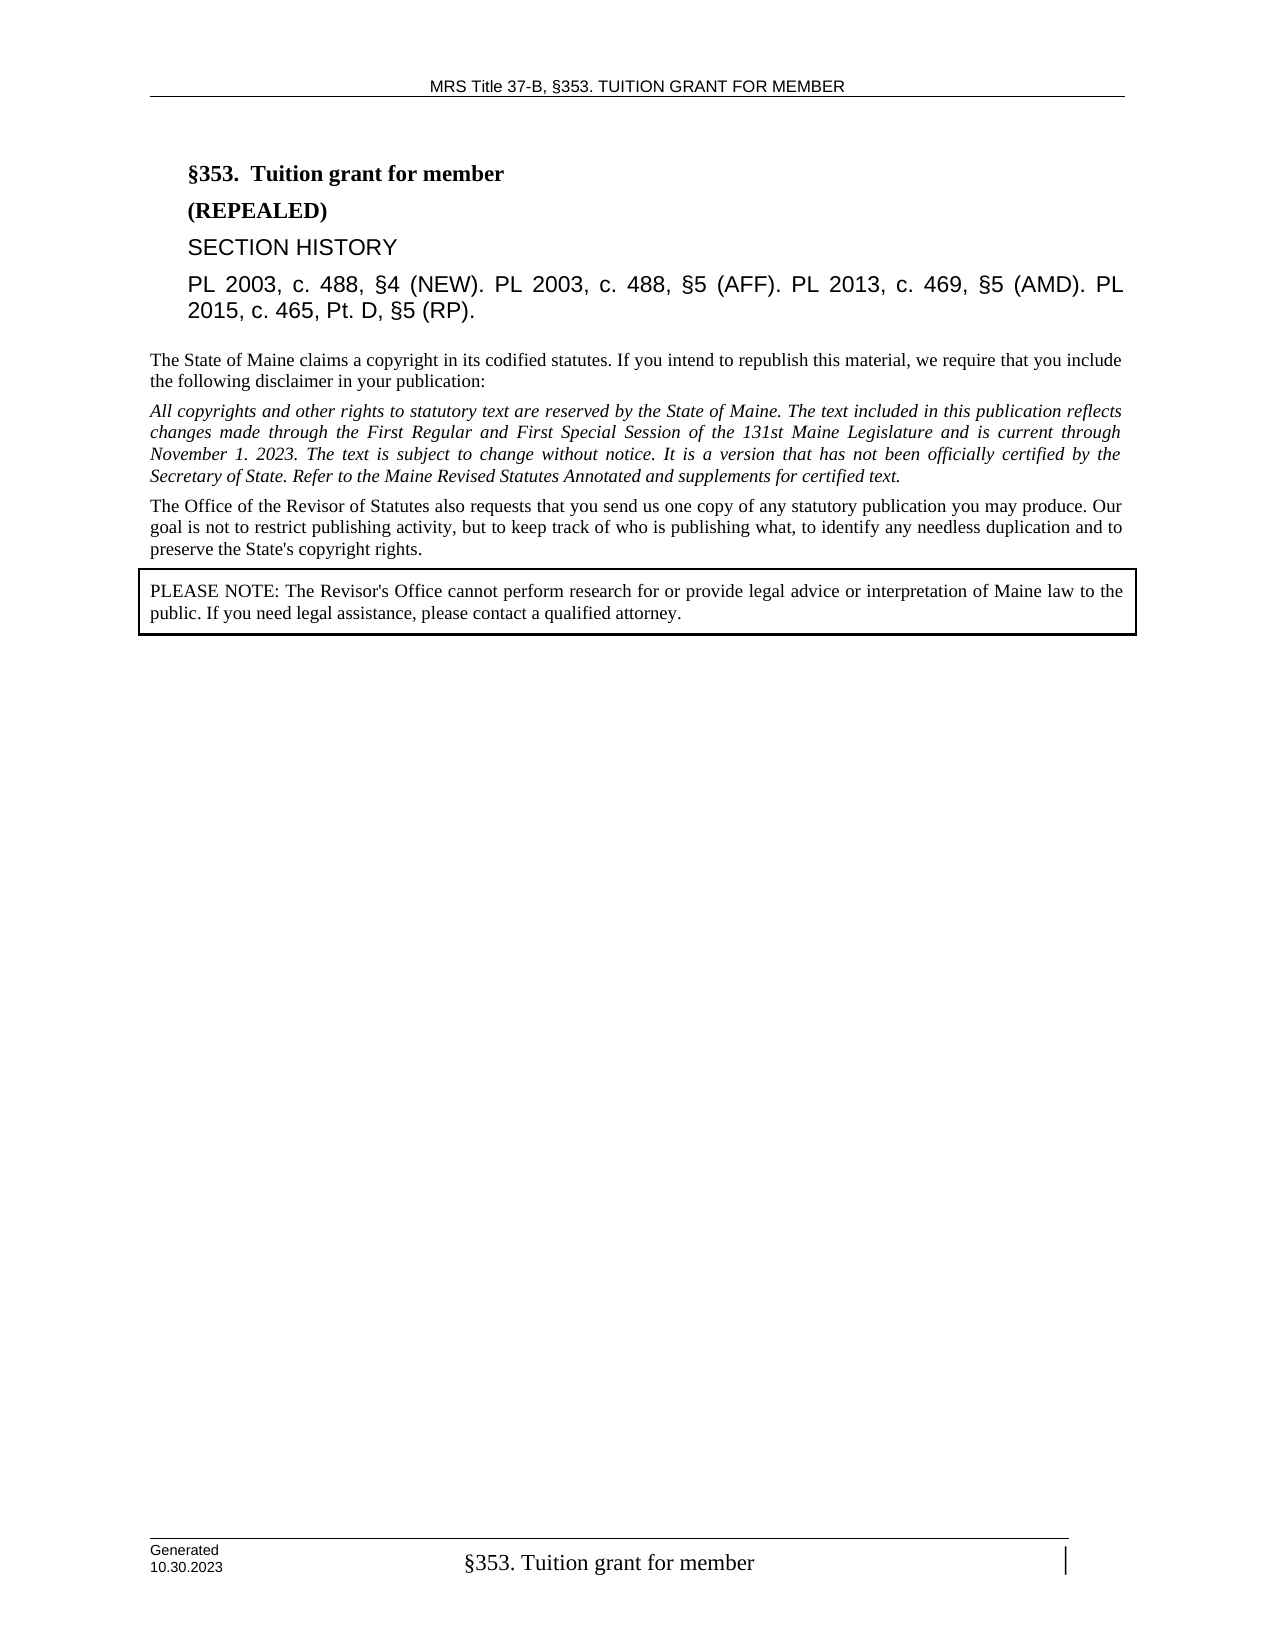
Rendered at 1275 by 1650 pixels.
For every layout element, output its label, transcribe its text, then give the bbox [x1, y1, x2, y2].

text (REPEALED) [187, 197, 1125, 223]
text PLEASE NOTE: The Revisor's Office cannot perform research for or provide legal advice or interpretation of Maine law to the public. If you need legal assistance, please contact a qualified attorney. [140, 570, 1135, 633]
text PL 2003, c. 488, §4 (NEW). PL 2003, c. 488, §5 (AFF). PL 2013, c. 469, §5 (AMD). PL 2015, c. 465, Pt. D, §5 (RP). [187, 271, 1125, 323]
text SECTION HISTORY [187, 234, 1125, 260]
text The State of Maine claims a copyright in its codified statutes. If you intend to republish this material, we require that you include the following disclaimer in your publication: [150, 348, 1125, 392]
text All copyrights and other rights to statutory text are reserved by the State of Maine. The text included in this publication reflects changes made through the First Regular and First Special Session of the 131st Maine Legislature and is current through November 1. 2023 . The text is subject to change without notice. It is a version that has not been officially certified by the Secretary of State. Refer to the Maine Revised Statutes Annotated and supplements for certified text. [150, 400, 1125, 486]
text §353. Tuition grant for member [187, 160, 1125, 187]
text The Office of the Revisor of Statutes also requests that you send us one copy of any statutory publication you may produce. Our goal is not to restrict publishing activity, but to keep track of who is publishing what, to identify any needless duplication and to preserve the State's copyright rights. [150, 494, 1125, 559]
